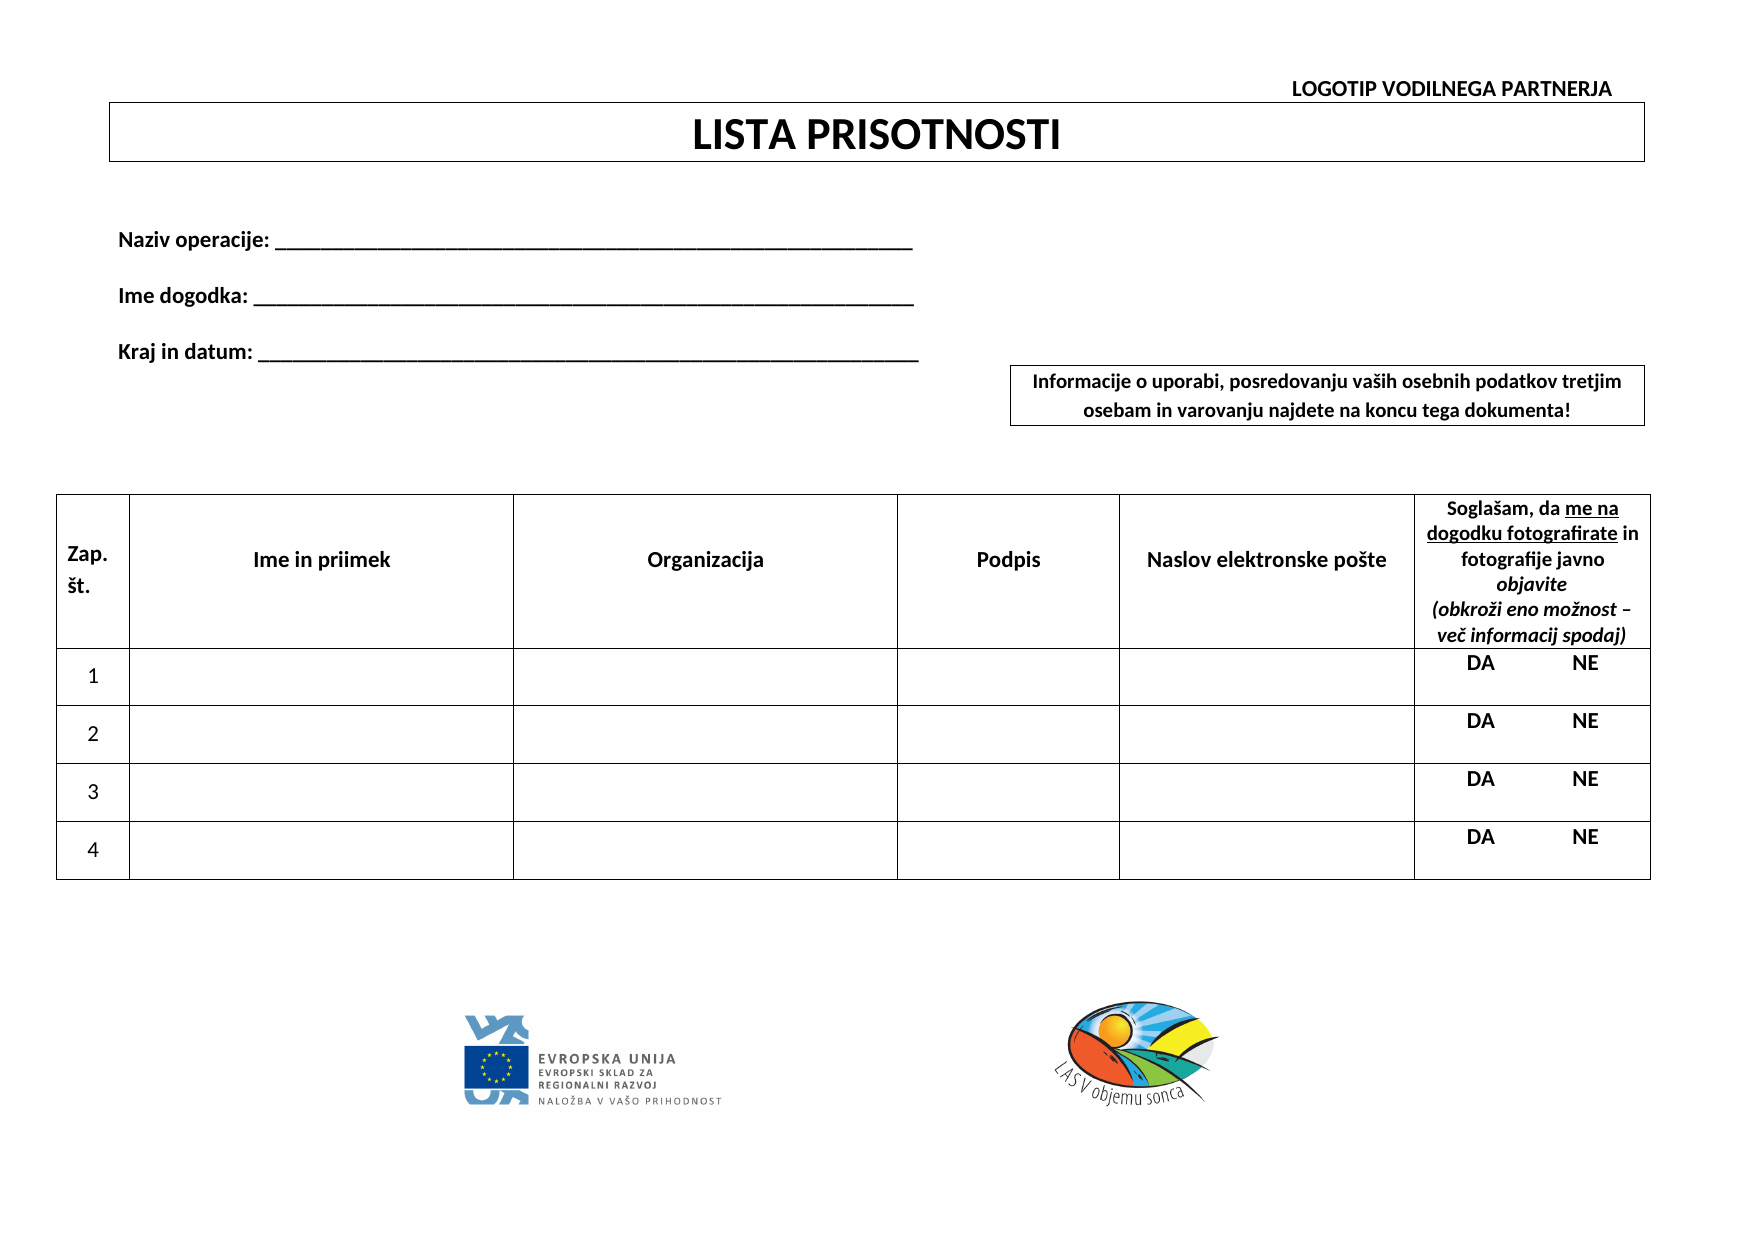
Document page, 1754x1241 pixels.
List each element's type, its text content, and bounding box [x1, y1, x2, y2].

table_cell 4 [57, 822, 129, 879]
text Kraj in datum: __________________________________________________________ [118, 337, 1636, 365]
text Ime dogodka: __________________________________________________________ [118, 281, 1636, 309]
table_header Zap. št. [57, 495, 129, 647]
table_cell 3 [57, 764, 129, 821]
table_cell [130, 764, 513, 821]
table_cell [130, 706, 513, 763]
table_cell DA NE [1415, 649, 1650, 705]
table_cell [514, 706, 897, 763]
table_cell DA NE [1415, 706, 1650, 763]
table_cell [514, 764, 897, 821]
table_header Naslov elektronske pošte [1120, 495, 1414, 647]
table_cell [130, 822, 513, 879]
text LISTA PRISOTNOSTI [110, 103, 1644, 161]
table_cell [514, 649, 897, 705]
table_cell [1120, 822, 1414, 879]
picture [1024, 965, 1257, 1151]
picture [398, 977, 757, 1151]
table_header Ime in priimek [130, 495, 513, 647]
table_cell [130, 649, 513, 705]
text Naziv operacije: ________________________________________________________ [118, 225, 1636, 253]
table_cell [1120, 706, 1414, 763]
table_cell [898, 822, 1119, 879]
table_cell [898, 706, 1119, 763]
table_header Organizacija [514, 495, 897, 647]
table_cell [514, 822, 897, 879]
table_header Soglašam, da me na dogodku fotografirate in fotografije javno objavite (obkroži eno možnost – več informacij spodaj) [1415, 495, 1650, 647]
table_cell DA NE [1415, 822, 1650, 879]
table_cell [1120, 649, 1414, 705]
table_cell [898, 764, 1119, 821]
table_cell 1 [57, 649, 129, 705]
text Informacije o uporabi, posredovanju vaših osebnih podatkov tretjim osebam in varovanju najdete na koncu tega dokumenta! [1011, 366, 1644, 425]
table_cell 2 [57, 706, 129, 763]
table_cell DA NE [1415, 764, 1650, 821]
table_cell [1120, 764, 1414, 821]
table_cell [898, 649, 1119, 705]
table_header Podpis [898, 495, 1119, 647]
